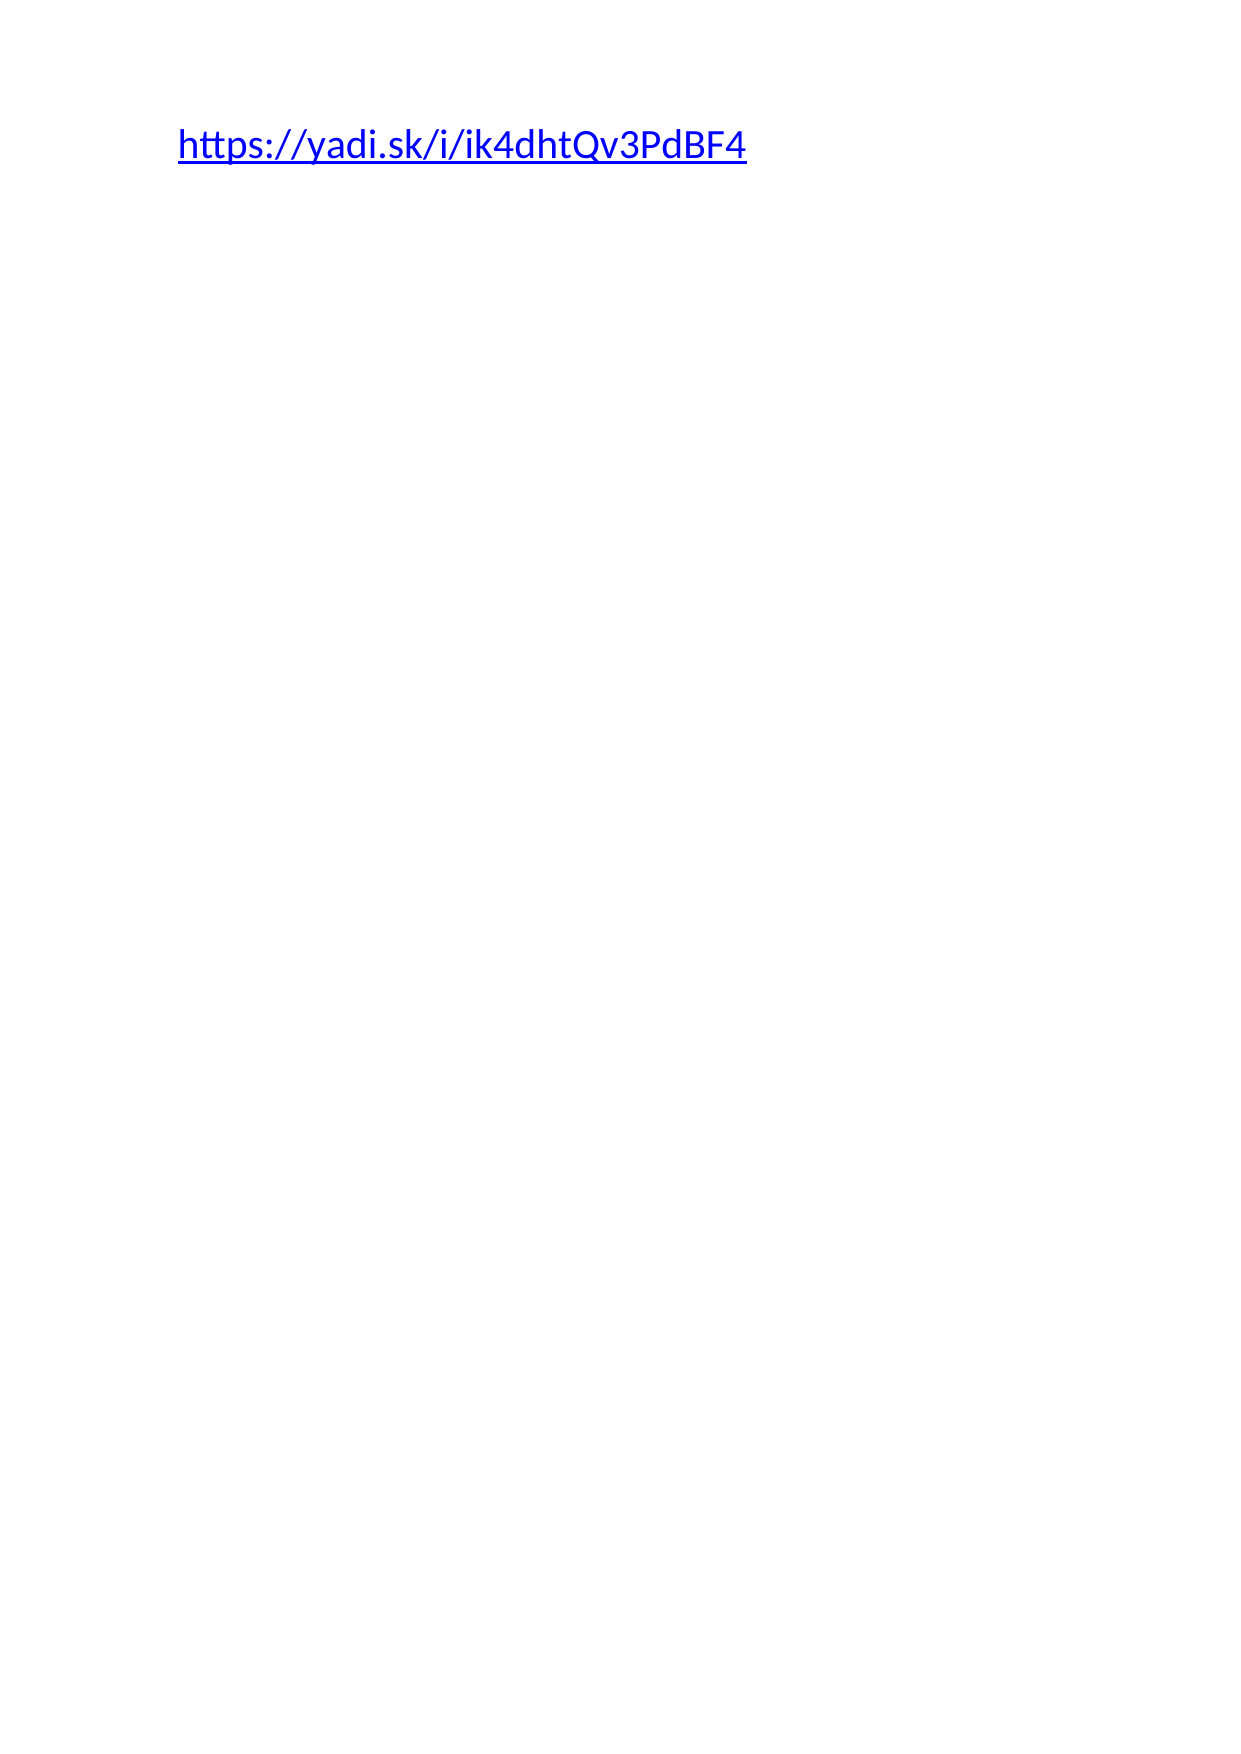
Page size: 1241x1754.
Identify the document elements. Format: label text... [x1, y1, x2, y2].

text https://yadi.sk/i/ik4dhtQv3PdBF4 [177, 118, 1152, 169]
